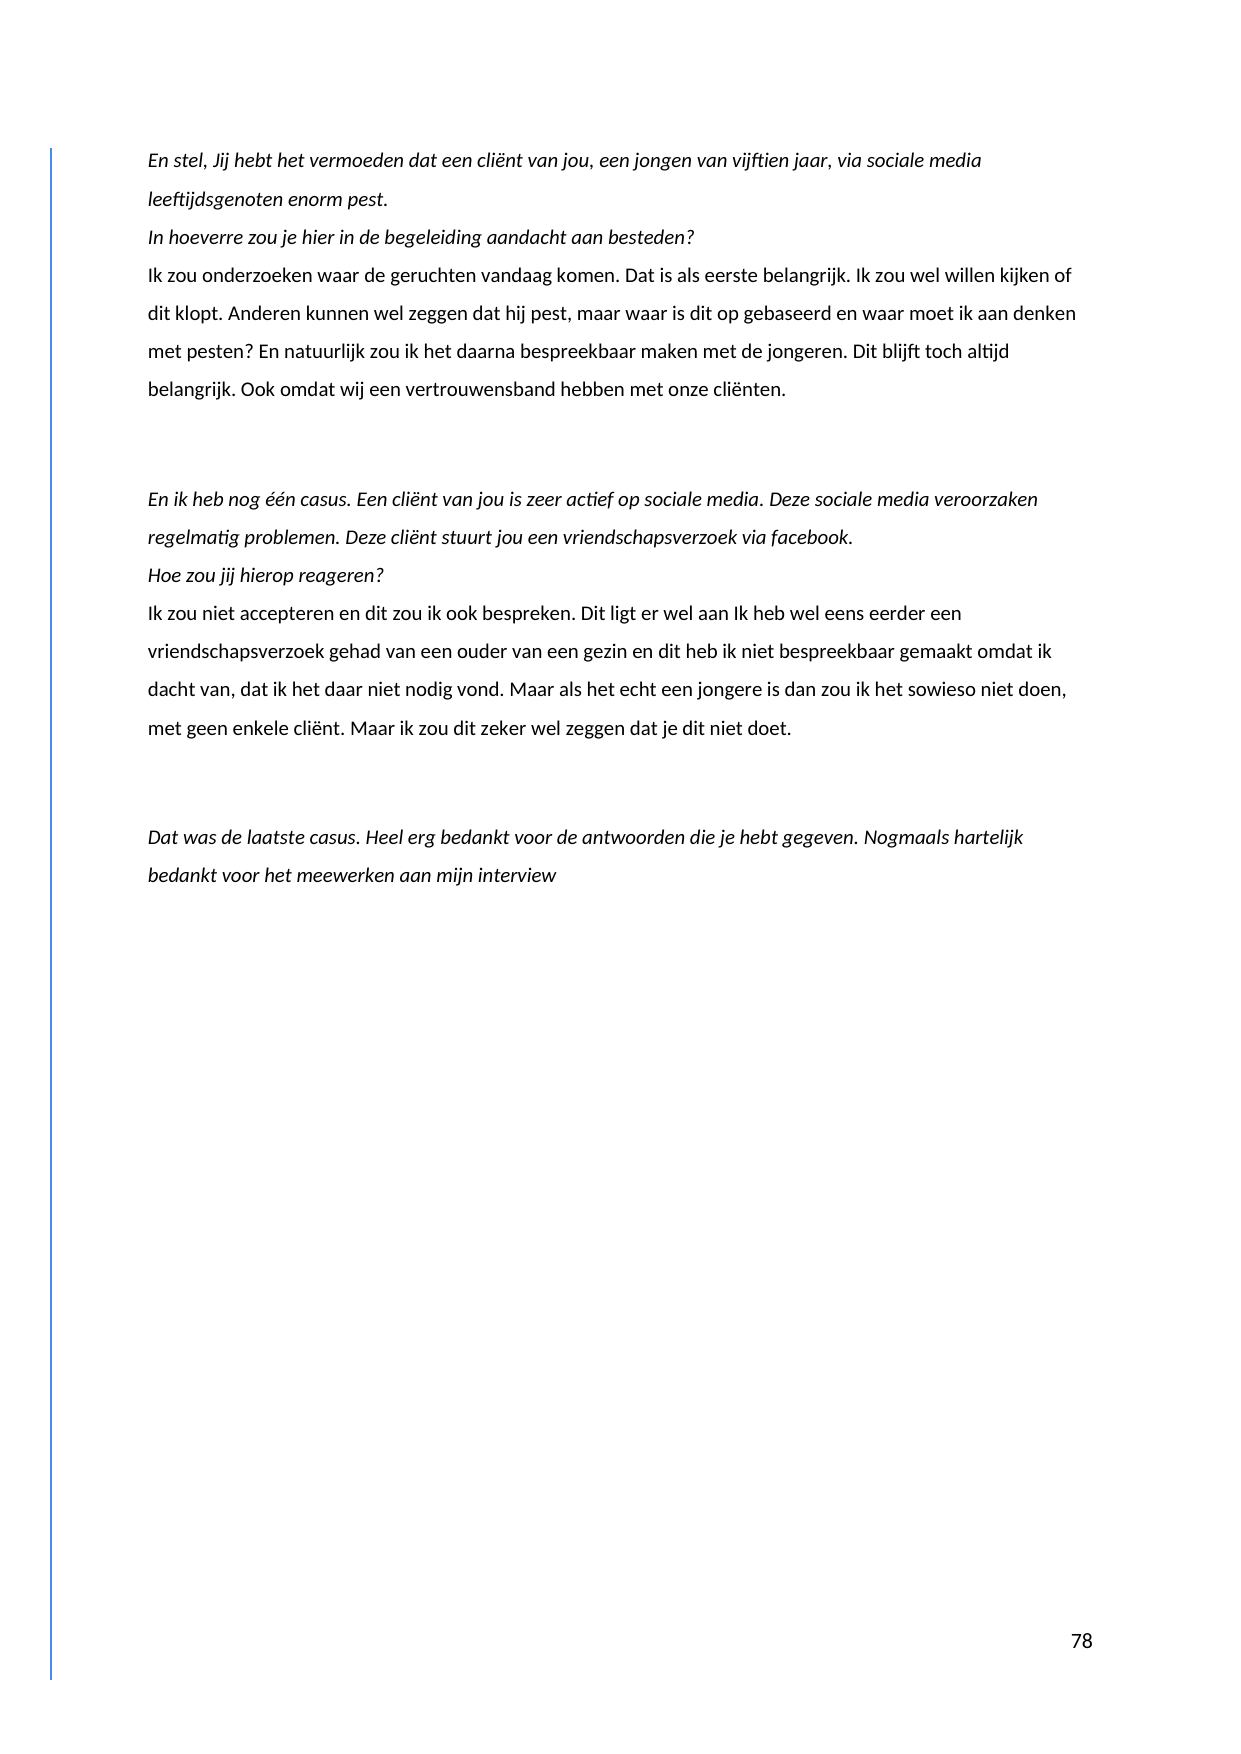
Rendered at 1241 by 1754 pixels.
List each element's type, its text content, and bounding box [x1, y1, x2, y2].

text Dat was de laatste casus. Heel erg bedankt voor de antwoorden die je hebt gegeven. Nogmaals hartelijk bedankt voor het meewerken aan mijn interview [148, 824, 1093, 888]
text En ik heb nog één casus. Een cliënt van jou is zeer actief op sociale media. Deze sociale media veroorzaken regelmatig problemen. Deze cliënt stuurt jou een vriendschapsverzoek via facebook. Hoe zou jij hierop reageren? Ik zou niet accepteren en dit zou ik ook bespreken. Dit ligt er wel aan Ik heb wel eens eerder een vriendschapsverzoek gehad van een ouder van een gezin en dit heb ik niet bespreekbaar gemaakt omdat ik dacht van, dat ik het daar niet nodig vond. Maar als het echt een jongere is dan zou ik het sowieso niet doen, met geen enkele cliënt. Maar ik zou dit zeker wel zeggen dat je dit niet doet. [148, 486, 1093, 740]
text En stel, Jij hebt het vermoeden dat een cliënt van jou, een jongen van vijftien jaar, via sociale media leeftijdsgenoten enorm pest. In hoeverre zou je hier in de begeleiding aandacht aan besteden? Ik zou onderzoeken waar de geruchten vandaag komen. Dat is als eerste belangrijk. Ik zou wel willen kijken of dit klopt. Anderen kunnen wel zeggen dat hij pest, maar waar is dit op gebaseerd en waar moet ik aan denken met pesten? En natuurlijk zou ik het daarna bespreekbaar maken met de jongeren. Dit blijft toch altijd belangrijk. Ook omdat wij een vertrouwensband hebben met onze cliënten. [148, 148, 1093, 402]
